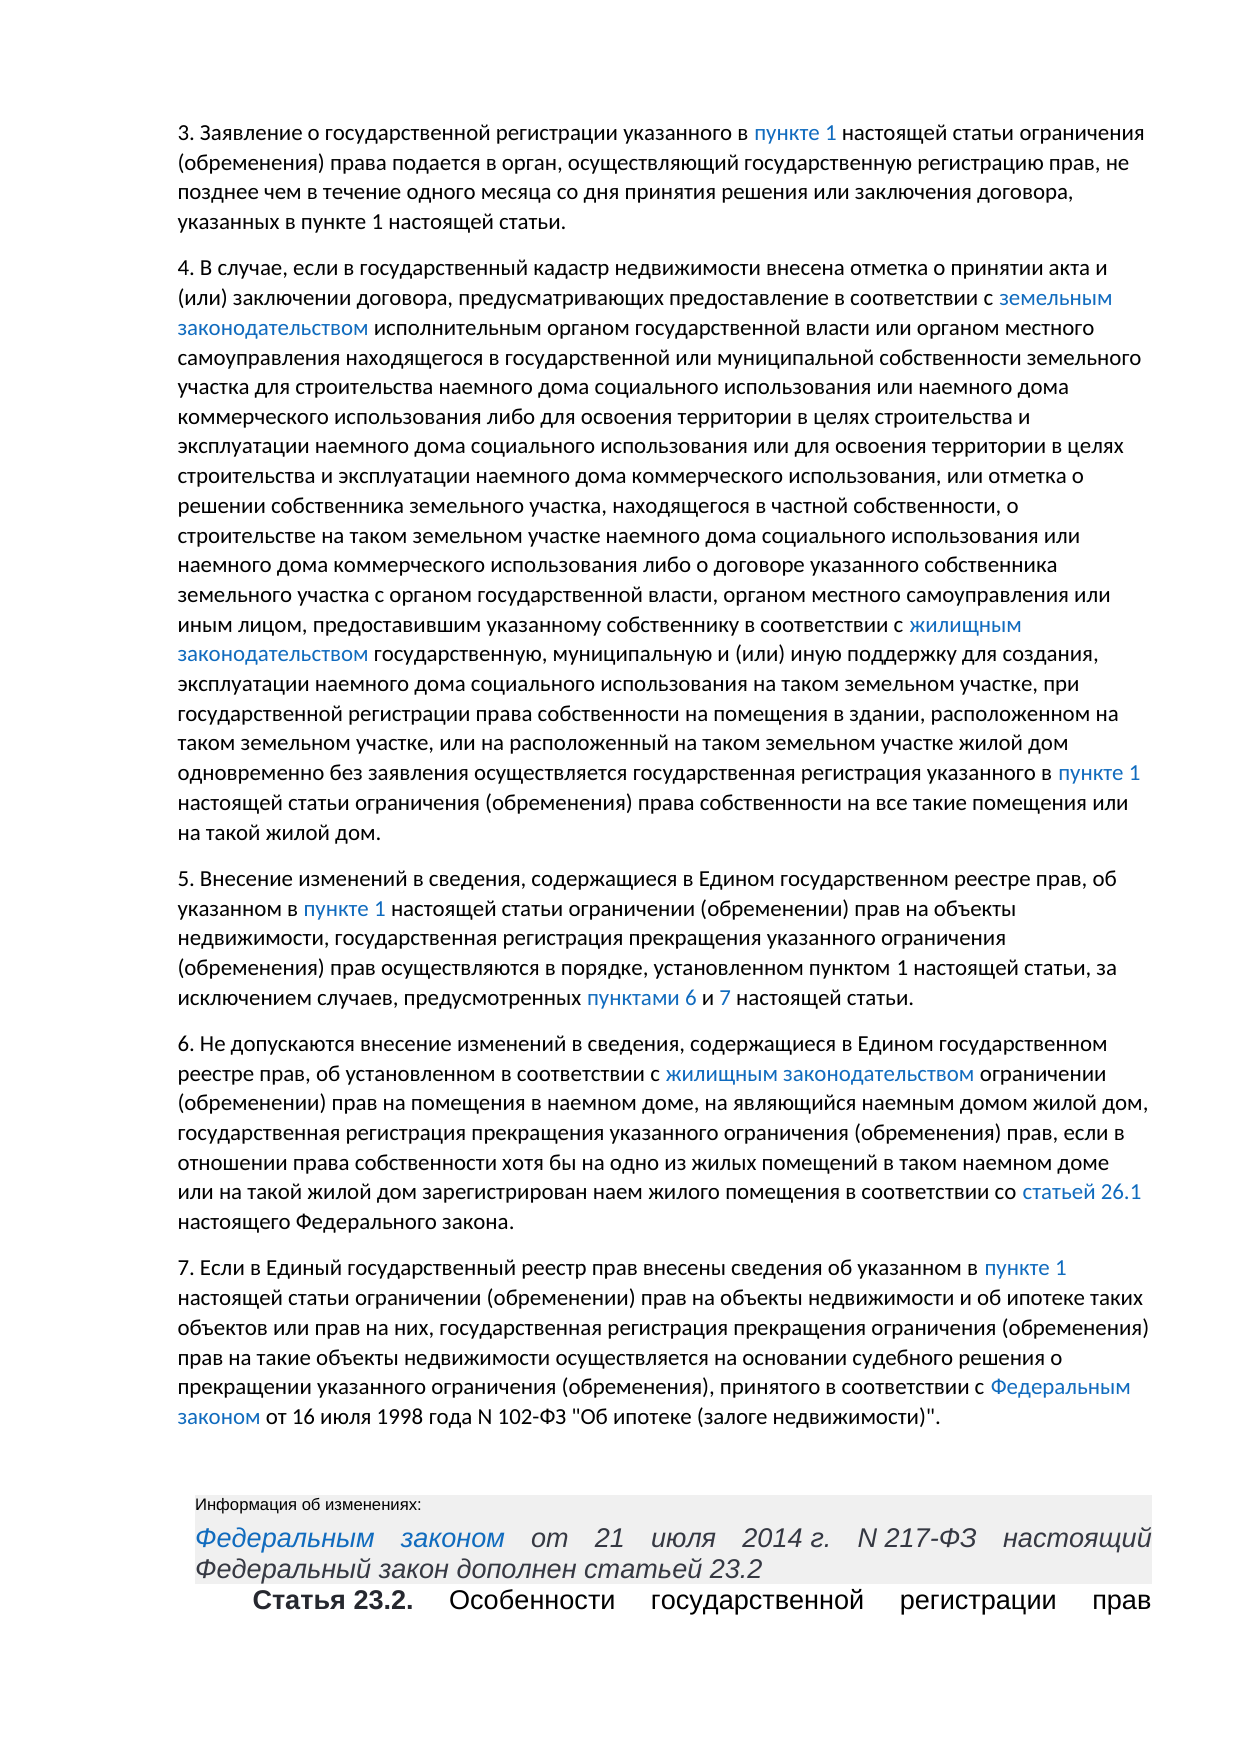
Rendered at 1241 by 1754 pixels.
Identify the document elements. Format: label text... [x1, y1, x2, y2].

text 6. Не допускаются внесение изменений в сведения, содержащиеся в Едином государственном реестре прав, об установленном в соответствии с жилищным законодательством ограничении (обременении) прав на помещения в наемном доме, на являющийся наемным домом жилой дом, государственная регистрация прекращения указанного ограничения (обременения) прав, если в отношении права собственности хотя бы на одно из жилых помещений в таком наемном доме или на такой жилой дом зарегистрирован наем жилого помещения в соответствии со статьей 26.1 настоящего Федерального закона. [177, 1029, 1152, 1235]
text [252, 1584, 1152, 1615]
text Информация об изменениях: [195, 1495, 1152, 1514]
text 7. Если в Единый государственный реестр прав внесены сведения об указанном в пункте 1 настоящей статьи ограничении (обременении) прав на объекты недвижимости и об ипотеке таких объектов или прав на них, государственная регистрация прекращения ограничения (обременения) прав на такие объекты недвижимости осуществляется на основании судебного решения о прекращении указанного ограничения (обременения), принятого в соответствии с Федеральным законом от 16 июля 1998 года N 102-ФЗ "Об ипотеке (залоге недвижимости)". [177, 1253, 1152, 1430]
text 5. Внесение изменений в сведения, содержащиеся в Едином государственном реестре прав, об указанном в пункте 1 настоящей статьи ограничении (обременении) прав на объекты недвижимости, государственная регистрация прекращения указанного ограничения (обременения) прав осуществляются в порядке, установленном пунктом 1 настоящей статьи, за исключением случаев, предусмотренных пунктами 6 и 7 настоящей статьи. [177, 864, 1152, 1011]
text Федеральным законом от 21 июля 2014 г. N 217-ФЗ настоящий Федеральный закон дополнен статьей 23.2 [195, 1522, 1152, 1584]
text 4. В случае, если в государственный кадастр недвижимости внесена отметка о принятии акта и (или) заключении договора, предусматривающих предоставление в соответствии с земельным законодательством исполнительным органом государственной власти или органом местного самоуправления находящегося в государственной или муниципальной собственности земельного участка для строительства наемного дома социального использования или наемного дома коммерческого использования либо для освоения территории в целях строительства и эксплуатации наемного дома социального использования или для освоения территории в целях строительства и эксплуатации наемного дома коммерческого использования, или отметка о решении собственника земельного участка, находящегося в частной собственности, о строительстве на таком земельном участке наемного дома социального использования или наемного дома коммерческого использования либо о договоре указанного собственника земельного участка с органом государственной власти, органом местного самоуправления или иным лицом, предоставившим указанному собственнику в соответствии с жилищным законодательством государственную, муниципальную и (или) иную поддержку для создания, эксплуатации наемного дома социального использования на таком земельном участке, при государственной регистрации права собственности на помещения в здании, расположенном на таком земельном участке, или на расположенный на таком земельном участке жилой дом одновременно без заявления осуществляется государственная регистрация указанного в пункте 1 настоящей статьи ограничения (обременения) права собственности на все такие помещения или на такой жилой дом. [177, 253, 1152, 846]
text 3. Заявление о государственной регистрации указанного в пункте 1 настоящей статьи ограничения (обременения) права подается в орган, осуществляющий государственную регистрацию прав, не позднее чем в течение одного месяца со дня принятия решения или заключения договора, указанных в пункте 1 настоящей статьи. [177, 118, 1152, 235]
